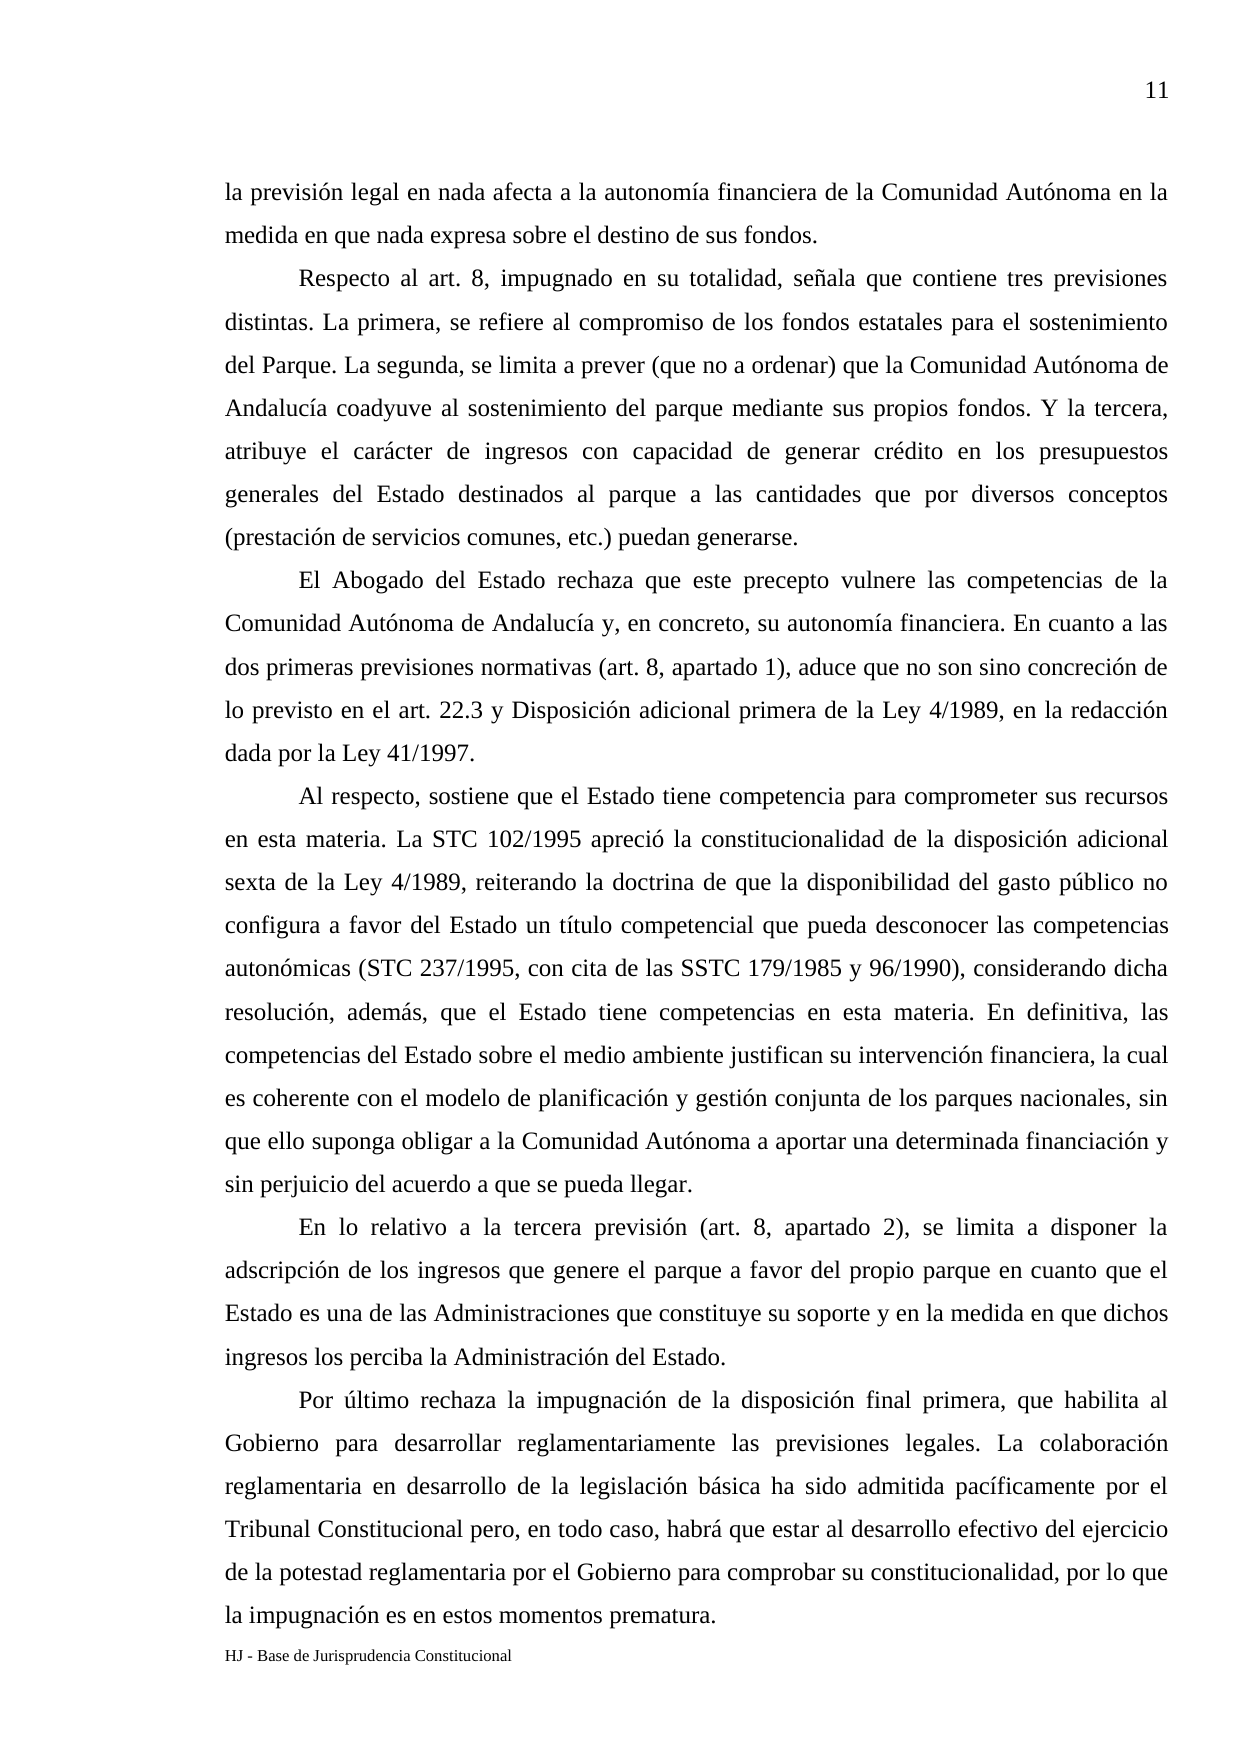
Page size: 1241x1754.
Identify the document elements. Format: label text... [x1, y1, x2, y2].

text En lo relativo a la tercera previsión (art. 8, apartado 2), se limita a disponer la adscripción de los ingresos que genere el parque a favor del propio parque en cuanto que el Estado es una de las Administraciones que constituye su soporte y en la medida en que dichos ingresos los perciba la Administración del Estado. [224, 1212, 1169, 1370]
text Al respecto, sostiene que el Estado tiene competencia para comprometer sus recursos en esta materia. La STC 102/1995 apreció la constitucionalidad de la disposición adicional sexta de la Ley 4/1989, reiterando la doctrina de que la disponibilidad del gasto público no configura a favor del Estado un título competencial que pueda desconocer las competencias autonómicas (STC 237/1995, con cita de las SSTC 179/1985 y 96/1990), considerando dicha resolución, además, que el Estado tiene competencias en esta materia. En definitiva, las competencias del Estado sobre el medio ambiente justifican su intervención financiera, la cual es coherente con el modelo de planificación y gestión conjunta de los parques nacionales, sin que ello suponga obligar a la Comunidad Autónoma a aportar una determinada financiación y sin perjuicio del acuerdo a que se pueda llegar. [224, 781, 1169, 1198]
text Respecto al art. 8, impugnado en su totalidad, señala que contiene tres previsiones distintas. La primera, se refiere al compromiso de los fondos estatales para el sostenimiento del Parque. La segunda, se limita a prever (que no a ordenar) que la Comunidad Autónoma de Andalucía coadyuve al sostenimiento del parque mediante sus propios fondos. Y la tercera, atribuye el carácter de ingresos con capacidad de generar crédito en los presupuestos generales del Estado destinados al parque a las cantidades que por diversos conceptos (prestación de servicios comunes, etc.) puedan generarse. [224, 263, 1169, 551]
text El Abogado del Estado rechaza que este precepto vulnere las competencias de la Comunidad Autónoma de Andalucía y, en concreto, su autonomía financiera. En cuanto a las dos primeras previsiones normativas (art. 8, apartado 1), aduce que no son sino concreción de lo previsto en el art. 22.3 y Disposición adicional primera de la Ley 4/1989, en la redacción dada por la Ley 41/1997. [224, 565, 1169, 767]
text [224, 177, 1169, 249]
text Por último rechaza la impugnación de la disposición final primera, que habilita al Gobierno para desarrollar reglamentariamente las previsiones legales. La colaboración reglamentaria en desarrollo de la legislación básica ha sido admitida pacíficamente por el Tribunal Constitucional pero, en todo caso, habrá que estar al desarrollo efectivo del ejercicio de la potestad reglamentaria por el Gobierno para comprobar su constitucionalidad, por lo que la impugnación es en estos momentos prematura. [224, 1385, 1169, 1629]
